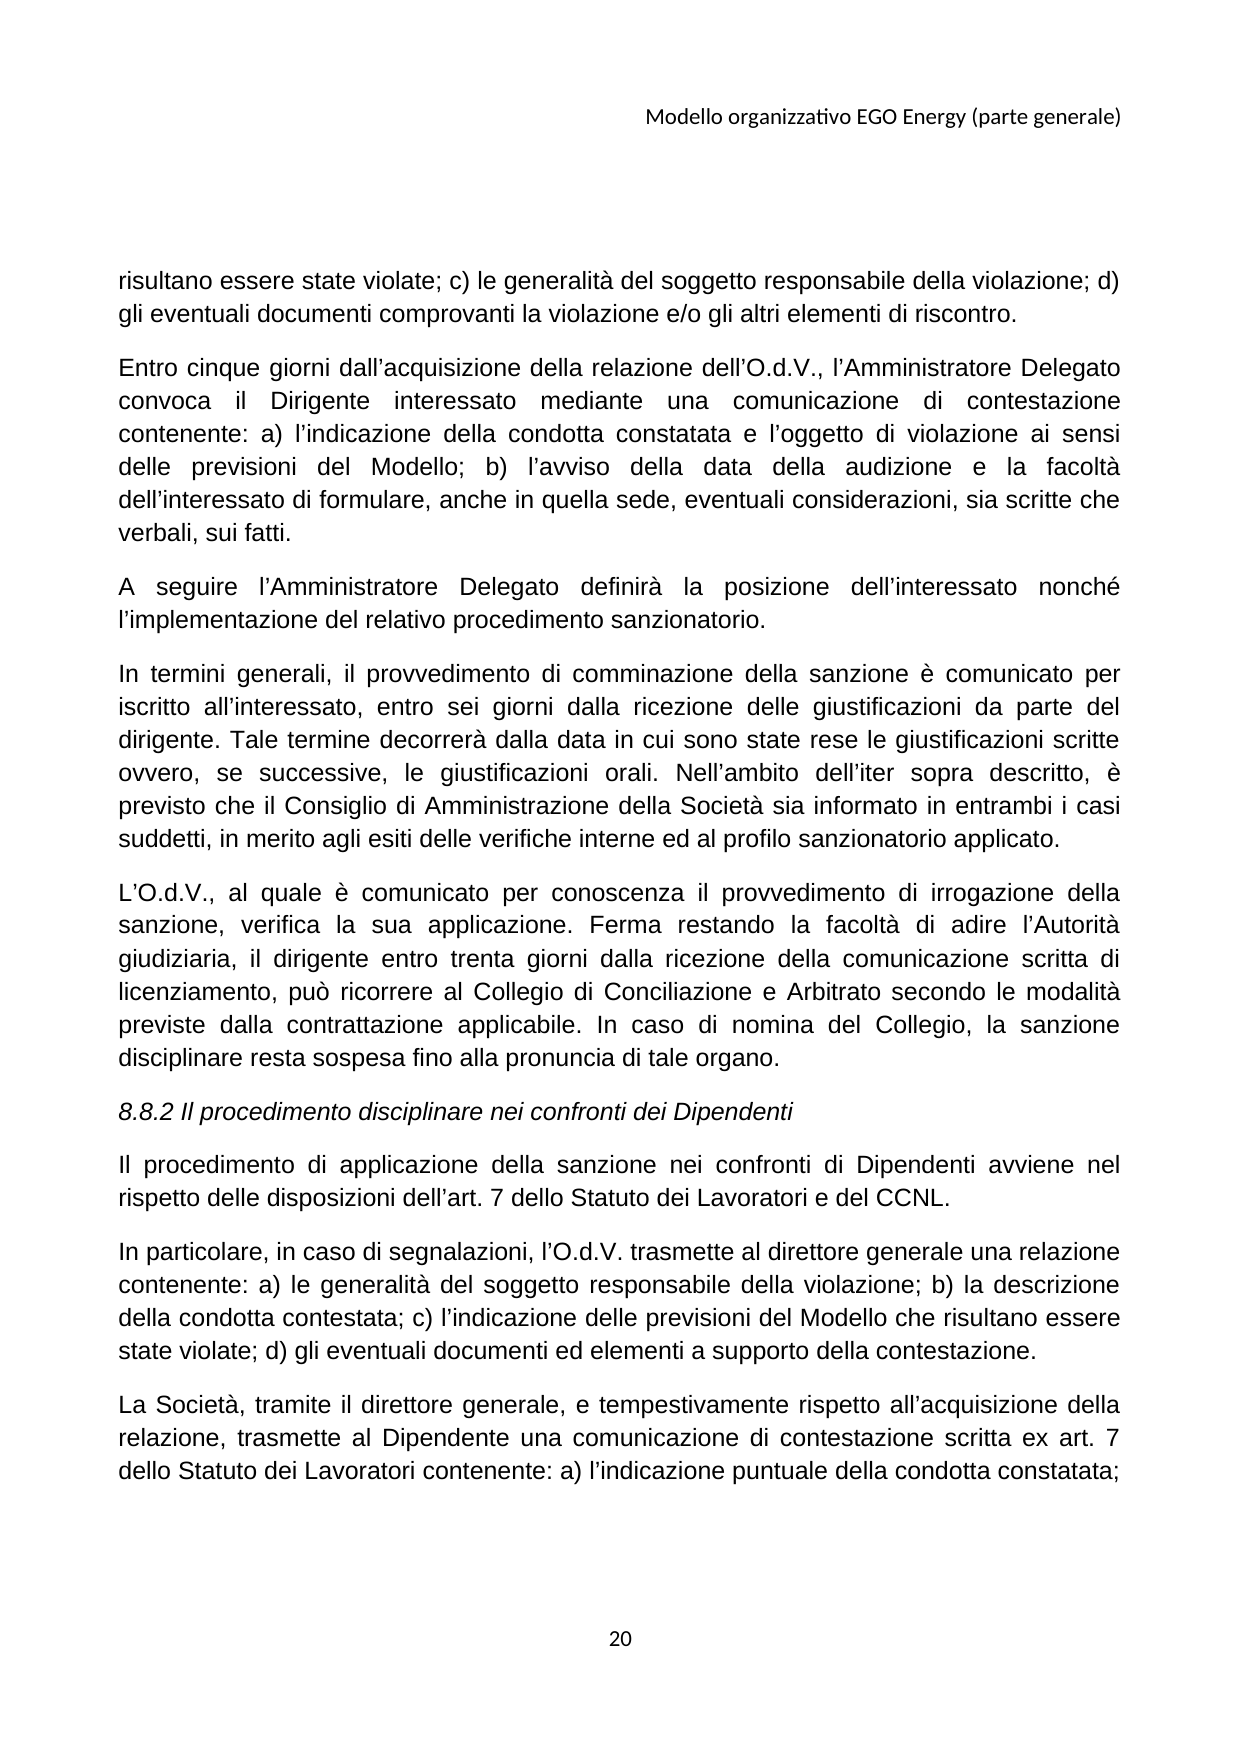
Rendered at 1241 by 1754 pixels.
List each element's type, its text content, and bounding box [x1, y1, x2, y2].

text L’O.d.V., al quale è comunicato per conoscenza il provvedimento di irrogazione della sanzione, verifica la sua applicazione. Ferma restando la facoltà di adire l’Autorità giudiziaria, il dirigente entro trenta giorni dalla ricezione della comunicazione scritta di licenziamento, può ricorrere al Collegio di Conciliazione e Arbitrato secondo le modalità previste dalla contrattazione applicabile. In caso di nomina del Collegio, la sanzione disciplinare resta sospesa fino alla pronuncia di tale organo. [118, 877, 1122, 1071]
text In termini generali, il provvedimento di comminazione della sanzione è comunicato per iscritto all’interessato, entro sei giorni dalla ricezione delle giustificazioni da parte del dirigente. Tale termine decorrerà dalla data in cui sono state rese le giustificazioni scritte ovvero, se successive, le giustificazioni orali. Nell’ambito dell’iter sopra descritto, è previsto che il Consiglio di Amministrazione della Società sia informato in entrambi i casi suddetti, in merito agli esiti delle verifiche interne ed al profilo sanzionatorio applicato. [118, 658, 1122, 852]
text In particolare, in caso di segnalazioni, l’O.d.V. trasmette al direttore generale una relazione contenente: a) le generalità del soggetto responsabile della violazione; b) la descrizione della condotta contestata; c) l’indicazione delle previsioni del Modello che risultano essere state violate; d) gli eventuali documenti ed elementi a supporto della contestazione. [118, 1237, 1122, 1365]
text Il procedimento di applicazione della sanzione nei confronti di Dipendenti avviene nel rispetto delle disposizioni dell’art. 7 dello Statuto dei Lavoratori e del CCNL. [118, 1150, 1122, 1212]
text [118, 266, 1122, 328]
text A seguire l’Amministratore Delegato definirà la posizione dell’interessato nonché l’implementazione del relativo procedimento sanzionatorio. [118, 572, 1122, 633]
text 8.8.2 Il procedimento disciplinare nei confronti dei Dipendenti [118, 1096, 1122, 1125]
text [118, 1390, 1122, 1485]
text Entro cinque giorni dall’acquisizione della relazione dell’O.d.V., l’Amministratore Delegato convoca il Dirigente interessato mediante una comunicazione di contestazione contenente: a) l’indicazione della condotta constatata e l’oggetto di violazione ai sensi delle previsioni del Modello; b) l’avviso della data della audizione e la facoltà dell’interessato di formulare, anche in quella sede, eventuali considerazioni, sia scritte che verbali, sui fatti. [118, 353, 1122, 547]
